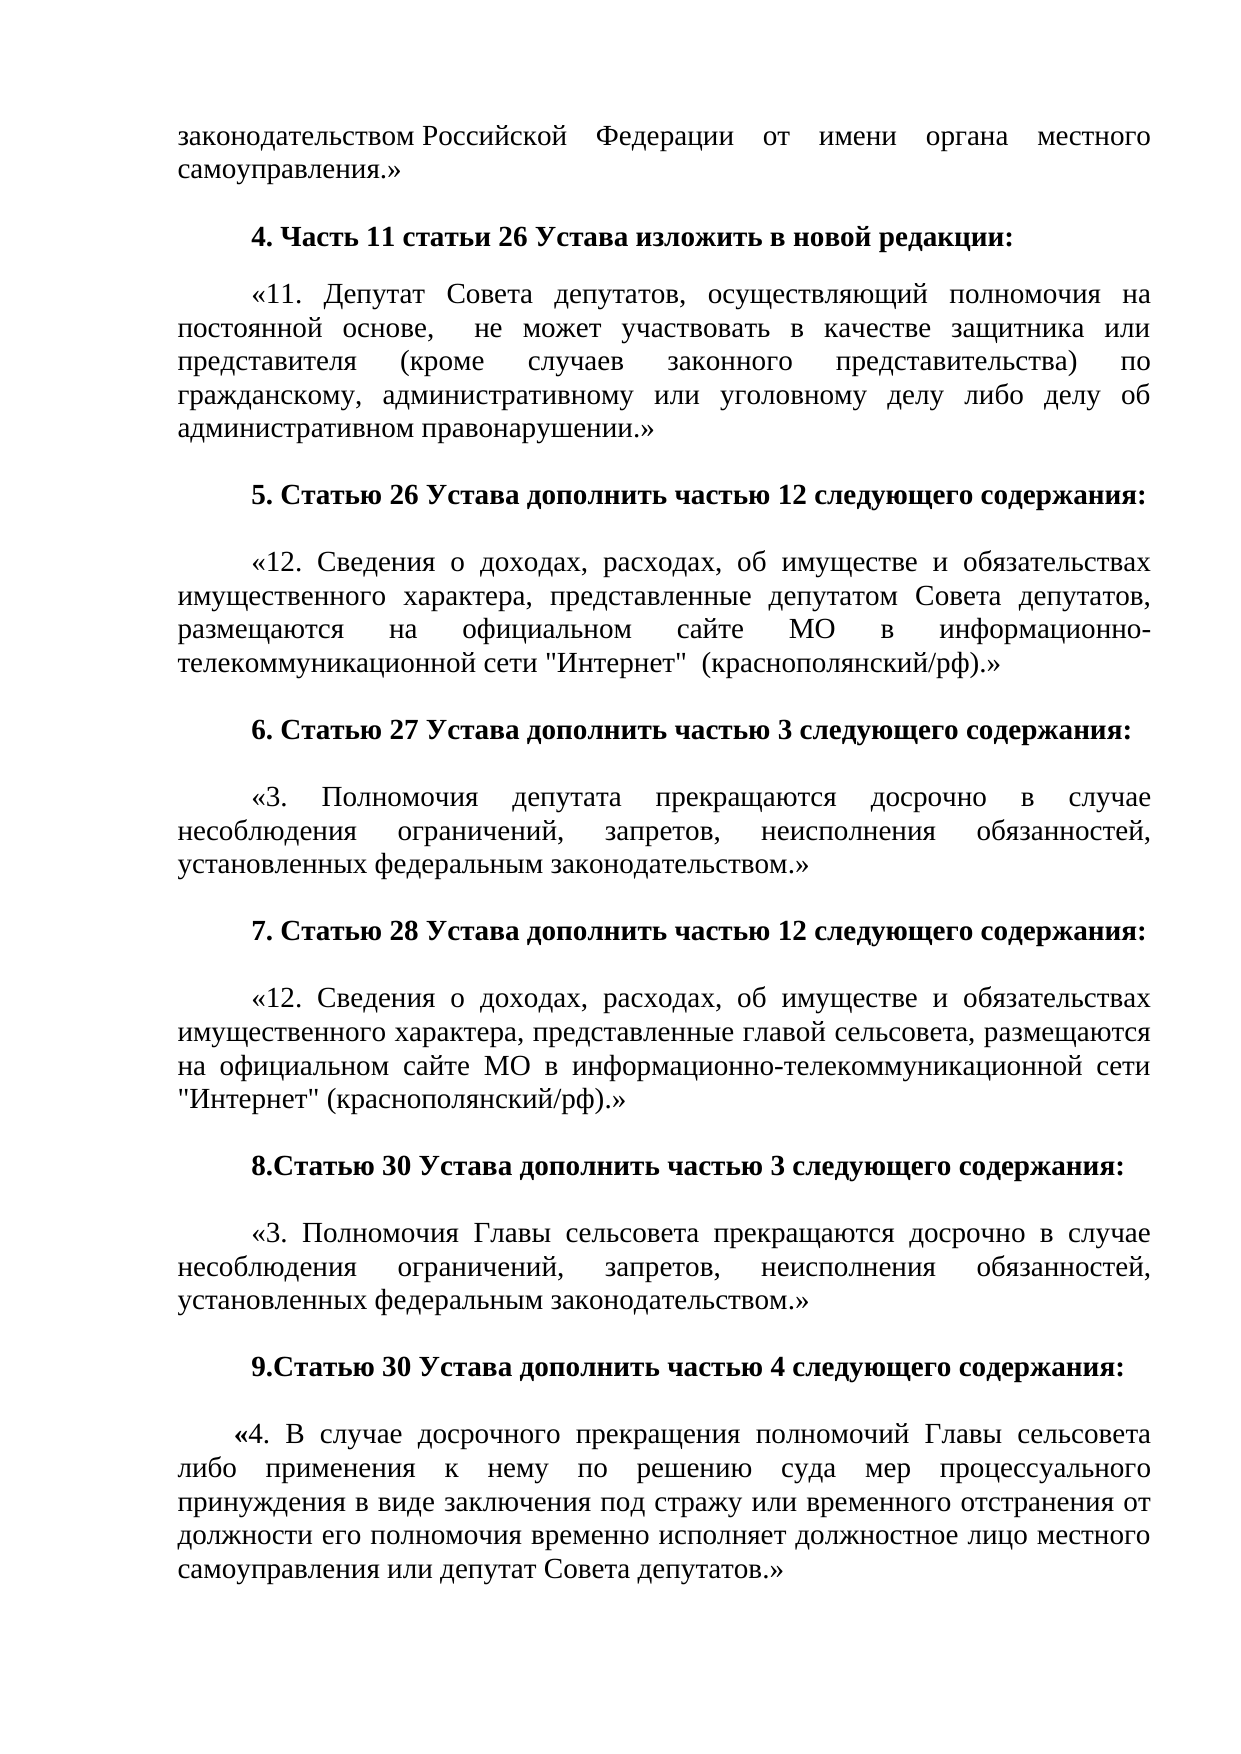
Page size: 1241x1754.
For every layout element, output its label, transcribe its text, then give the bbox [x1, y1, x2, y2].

text «4. В случае досрочного прекращения полномочий Главы сельсовета либо применения к нему по решению суда мер процессуального принуждения в виде заключения под стражу или временного отстранения от должности его полномочия временно исполняет должностное лицо местного самоуправления или депутат Совета депутатов.» [177, 1417, 1152, 1584]
text «3. Полномочия депутата прекращаются досрочно в случае несоблюдения ограничений, запретов, неисполнения обязанностей, установленных федеральным законодательством.» [177, 779, 1152, 880]
text «12. Сведения о доходах, расходах, об имуществе и обязательствах имущественного характера, представленные главой сельсовета, размещаются на официальном сайте МО в информационно-телекоммуникационной сети "Интернет" (краснополянский/рф).» [177, 981, 1152, 1115]
text 4. Часть 11 статьи 26 Устава изложить в новой редакции: [177, 219, 1152, 252]
text 5. Статью 26 Устава дополнить частью 12 следующего содержания: [177, 477, 1152, 511]
text 7. Статью 28 Устава дополнить частью 12 следующего содержания: [177, 913, 1152, 947]
text 6. Статью 27 Устава дополнить частью 3 следующего содержания: [177, 712, 1152, 746]
text «3. Полномочия Главы сельсовета прекращаются досрочно в случае несоблюдения ограничений, запретов, неисполнения обязанностей, установленных федеральным законодательством.» [177, 1215, 1152, 1316]
text «11. Депутат Совета депутатов, осуществляющий полномочия на постоянной основе, не может участвовать в качестве защитника или представителя (кроме случаев законного представительства) по гражданскому, административному или уголовному делу либо делу об административном правонарушении.» [177, 276, 1152, 444]
text 8.Статью 30 Устава дополнить частью 3 следующего содержания: [177, 1148, 1152, 1182]
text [177, 118, 1152, 185]
text «12. Сведения о доходах, расходах, об имуществе и обязательствах имущественного характера, представленные депутатом Совета депутатов, размещаются на официальном сайте МО в информационно-телекоммуникационной сети "Интернет" (краснополянский/рф).» [177, 544, 1152, 679]
text 9.Статью 30 Устава дополнить частью 4 следующего содержания: [177, 1349, 1152, 1383]
